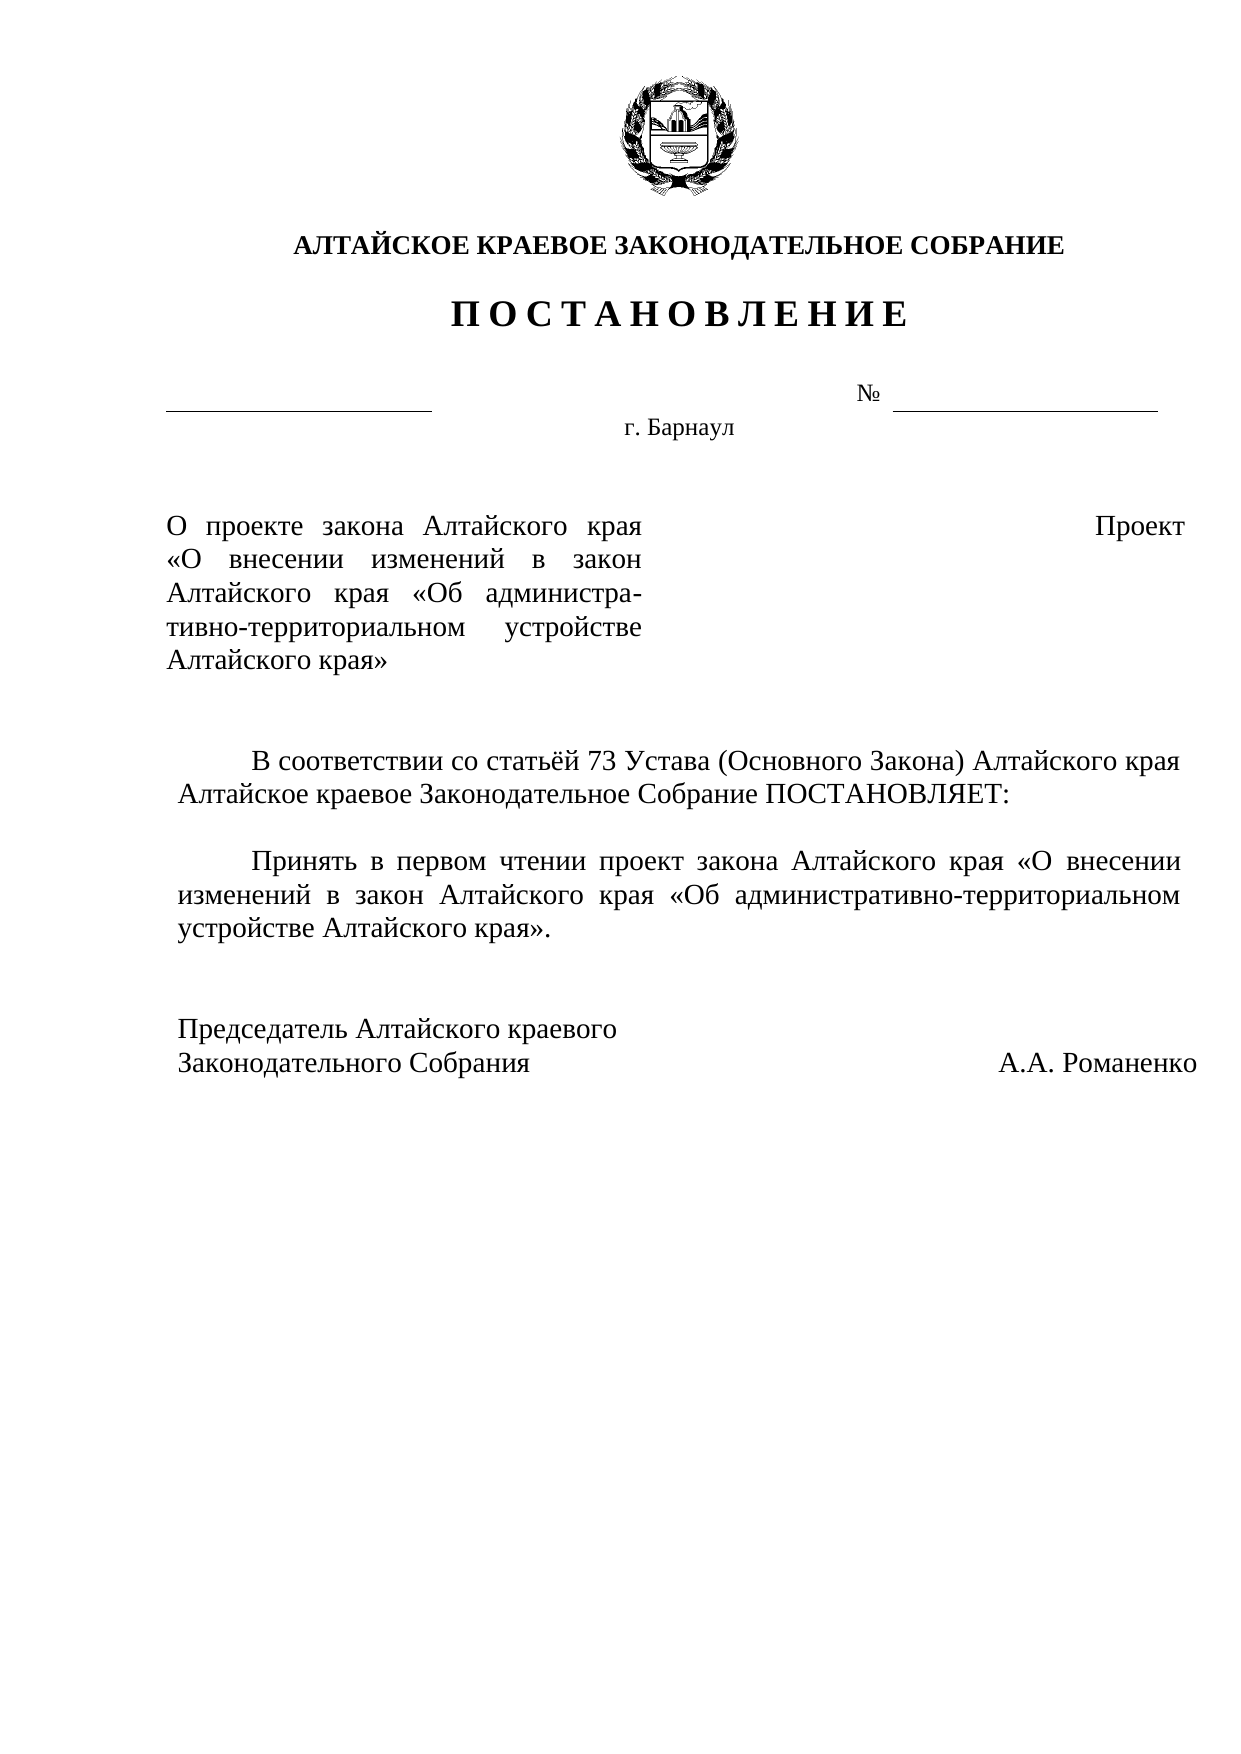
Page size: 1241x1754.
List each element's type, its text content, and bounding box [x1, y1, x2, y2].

table_header О проекте закона Алтайского края «О внесении изменений в закон Алтайского края «Об административно-территориальном устройстве Алтайского края» [166, 508, 653, 676]
table_header Председатель Алтайского краевого Законодательного Собрания [177, 1011, 856, 1078]
text Принять в первом чтении проект закона Алтайского края «О внесении изменений в закон Алтайского края «Об административно-территориальном устройстве Алтайского края». [177, 843, 1181, 944]
table_header А.А. Романенко [856, 1011, 1199, 1078]
text В соответствии со статьёй 73 Устава (Основного Закона) Алтайского края Алтайское краевое Законодательное Собрание ПОСТАНОВЛЯЕТ: [177, 743, 1181, 810]
table_header Проект [653, 508, 1188, 676]
